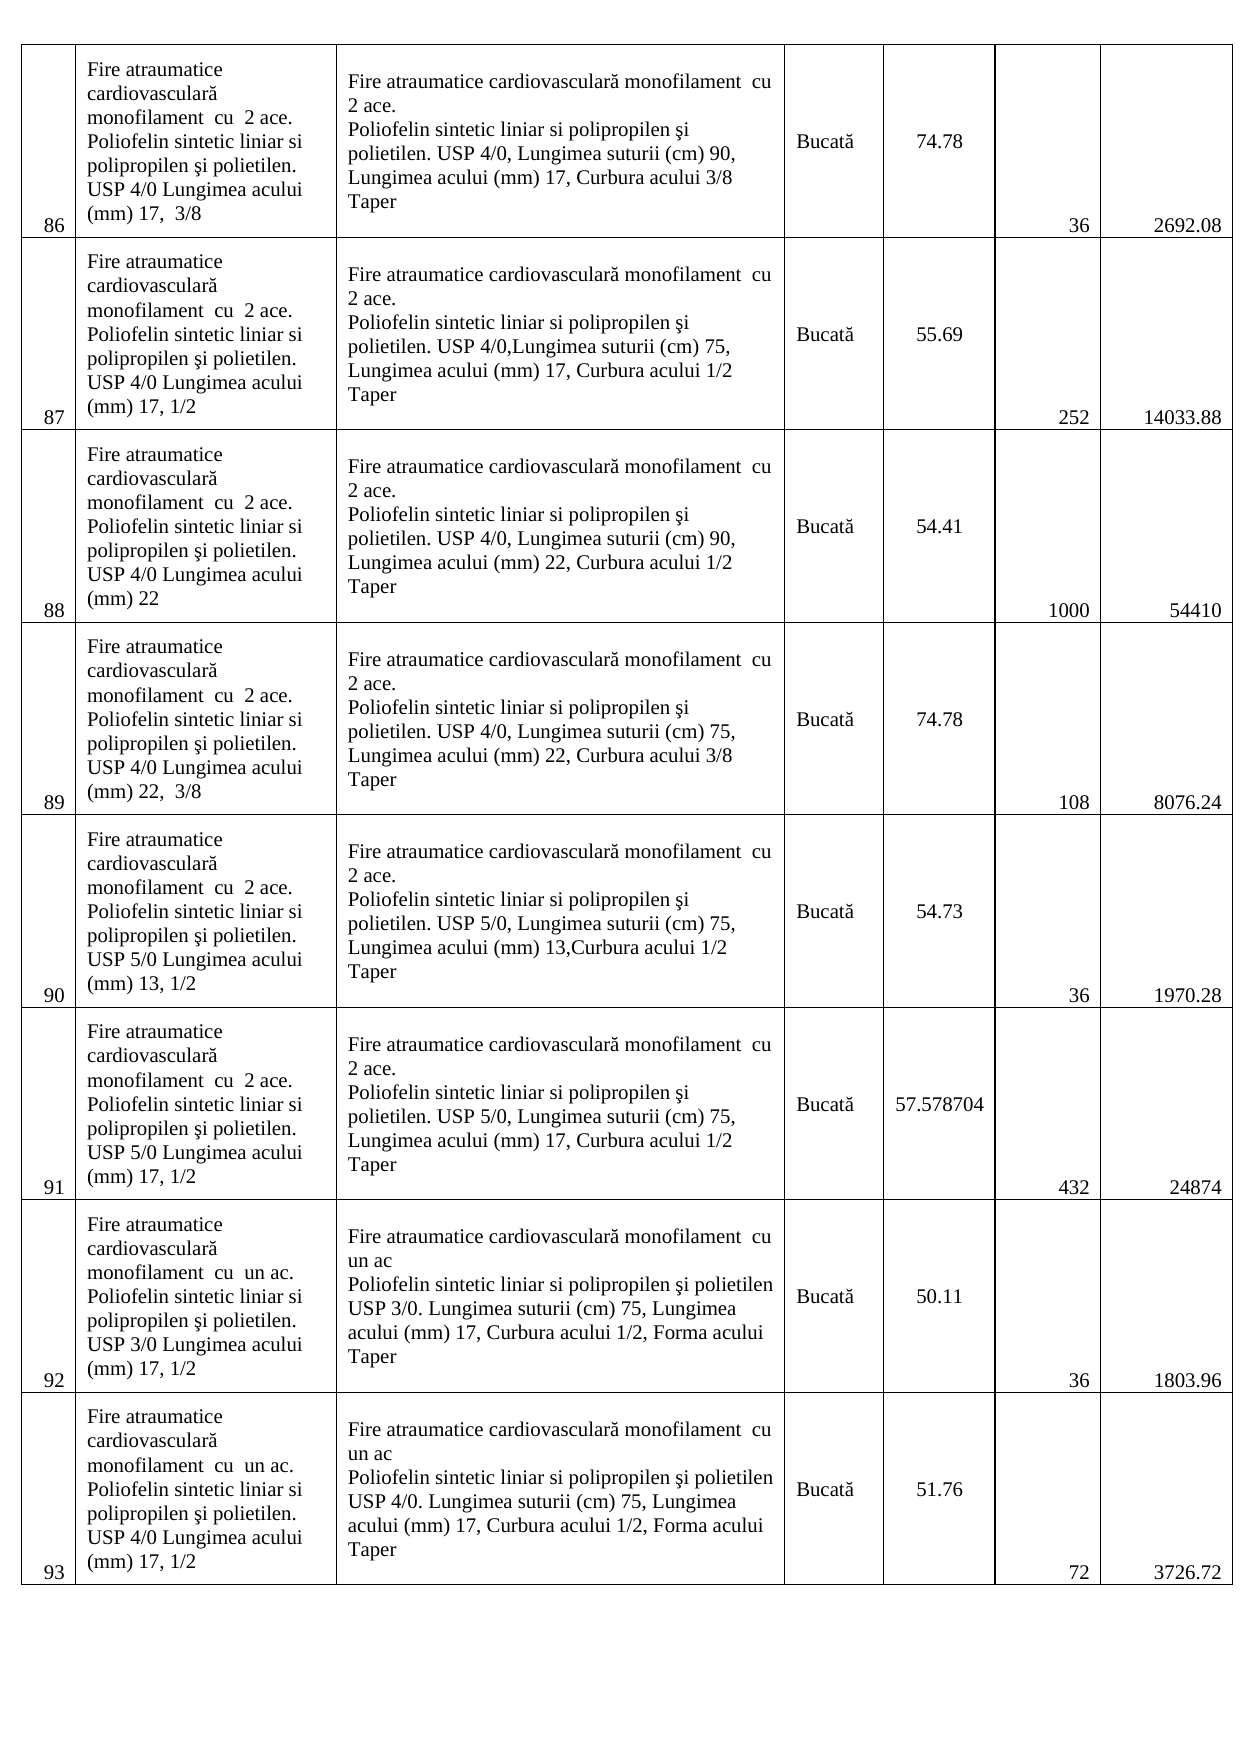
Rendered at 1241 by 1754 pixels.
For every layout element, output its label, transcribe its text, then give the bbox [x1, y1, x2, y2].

table_cell Fire atraumatice cardiovasculară monofilament cu 2 ace. Poliofelin sintetic liniar si polipropilen şi polietilen. USP 4/0,Lungimea suturii (cm) 75, Lungimea acului (mm) 17, Curbura acului 1/2 Taper [337, 238, 784, 429]
table_cell 14033.88 [1101, 238, 1232, 429]
table_cell 51.76 [884, 1393, 994, 1584]
table_cell Bucată [785, 45, 883, 237]
table_cell 252 [996, 238, 1100, 429]
table_cell Fire atraumatice cardiovasculară monofilament cu 2 ace. Poliofelin sintetic liniar si polipropilen şi polietilen. USP 4/0 Lungimea acului (mm) 22, 3/8 [76, 623, 336, 814]
table_cell 89 [22, 623, 75, 814]
table_cell 3726.72 [1101, 1393, 1232, 1584]
table_cell Fire atraumatice cardiovasculară monofilament cu 2 ace. Poliofelin sintetic liniar si polipropilen şi polietilen. USP 5/0 Lungimea acului (mm) 13, 1/2 [76, 815, 336, 1007]
table_cell 8076.24 [1101, 623, 1232, 814]
table_cell Fire atraumatice cardiovasculară monofilament cu un ac. Poliofelin sintetic liniar si polipropilen şi polietilen. USP 4/0 Lungimea acului (mm) 17, 1/2 [76, 1393, 336, 1584]
table_cell Fire atraumatice cardiovasculară monofilament cu 2 ace. Poliofelin sintetic liniar si polipropilen şi polietilen. USP 4/0, Lungimea suturii (cm) 90, Lungimea acului (mm) 22, Curbura acului 1/2 Taper [337, 430, 784, 622]
table_cell Bucată [785, 430, 883, 622]
table_cell 1803.96 [1101, 1200, 1232, 1392]
table_cell 74.78 [884, 45, 994, 237]
table_cell 1000 [996, 430, 1100, 622]
table_cell Fire atraumatice cardiovasculară monofilament cu un ac. Poliofelin sintetic liniar si polipropilen şi polietilen. USP 3/0 Lungimea acului (mm) 17, 1/2 [76, 1200, 336, 1392]
table_cell 86 [22, 45, 75, 237]
table_cell 72 [996, 1393, 1100, 1584]
table_cell 91 [22, 1008, 75, 1199]
table_cell 36 [996, 815, 1100, 1007]
table_cell Bucată [785, 1393, 883, 1584]
table_cell Bucată [785, 815, 883, 1007]
table_cell 36 [996, 45, 1100, 237]
table_cell 36 [996, 1200, 1100, 1392]
table_cell Fire atraumatice cardiovasculară monofilament cu 2 ace. Poliofelin sintetic liniar si polipropilen şi polietilen. USP 4/0 Lungimea acului (mm) 22 [76, 430, 336, 622]
table_cell 2692.08 [1101, 45, 1232, 237]
table_cell Fire atraumatice cardiovasculară monofilament cu 2 ace. Poliofelin sintetic liniar si polipropilen şi polietilen. USP 4/0 Lungimea acului (mm) 17, 1/2 [76, 238, 336, 429]
table_cell Fire atraumatice cardiovasculară monofilament cu 2 ace. Poliofelin sintetic liniar si polipropilen şi polietilen. USP 4/0 Lungimea acului (mm) 17, 3/8 [76, 45, 336, 237]
table_cell 54.41 [884, 430, 994, 622]
table_cell 55.69 [884, 238, 994, 429]
table_cell 24874 [1101, 1008, 1232, 1199]
table_cell Bucată [785, 1200, 883, 1392]
table_cell 50.11 [884, 1200, 994, 1392]
table_cell 54410 [1101, 430, 1232, 622]
table_cell Fire atraumatice cardiovasculară monofilament cu 2 ace. Poliofelin sintetic liniar si polipropilen şi polietilen. USP 5/0, Lungimea suturii (cm) 75, Lungimea acului (mm) 13,Curbura acului 1/2 Taper [337, 815, 784, 1007]
table_cell Fire atraumatice cardiovasculară monofilament cu 2 ace. Poliofelin sintetic liniar si polipropilen şi polietilen. USP 4/0, Lungimea suturii (cm) 90, Lungimea acului (mm) 17, Curbura acului 3/8 Taper [337, 45, 784, 237]
table_cell 74.78 [884, 623, 994, 814]
table_cell 90 [22, 815, 75, 1007]
table_cell 93 [22, 1393, 75, 1584]
table_cell 88 [22, 430, 75, 622]
table_cell Fire atraumatice cardiovasculară monofilament cu 2 ace. Poliofelin sintetic liniar si polipropilen şi polietilen. USP 5/0 Lungimea acului (mm) 17, 1/2 [76, 1008, 336, 1199]
table_cell 54.73 [884, 815, 994, 1007]
table_cell Fire atraumatice cardiovasculară monofilament cu un ac Poliofelin sintetic liniar si polipropilen şi polietilen USP 4/0. Lungimea suturii (cm) 75, Lungimea acului (mm) 17, Curbura acului 1/2, Forma acului Taper [337, 1393, 784, 1584]
table_cell Fire atraumatice cardiovasculară monofilament cu un ac Poliofelin sintetic liniar si polipropilen şi polietilen USP 3/0. Lungimea suturii (cm) 75, Lungimea acului (mm) 17, Curbura acului 1/2, Forma acului Taper [337, 1200, 784, 1392]
table_cell Bucată [785, 238, 883, 429]
table_cell 87 [22, 238, 75, 429]
table_cell Fire atraumatice cardiovasculară monofilament cu 2 ace. Poliofelin sintetic liniar si polipropilen şi polietilen. USP 4/0, Lungimea suturii (cm) 75, Lungimea acului (mm) 22, Curbura acului 3/8 Taper [337, 623, 784, 814]
table_cell 92 [22, 1200, 75, 1392]
table_cell Bucată [785, 623, 883, 814]
table_cell 432 [996, 1008, 1100, 1199]
table_cell Bucată [785, 1008, 883, 1199]
table_cell 57.578704 [884, 1008, 994, 1199]
table_cell 108 [996, 623, 1100, 814]
table_cell 1970.28 [1101, 815, 1232, 1007]
table_cell Fire atraumatice cardiovasculară monofilament cu 2 ace. Poliofelin sintetic liniar si polipropilen şi polietilen. USP 5/0, Lungimea suturii (cm) 75, Lungimea acului (mm) 17, Curbura acului 1/2 Taper [337, 1008, 784, 1199]
